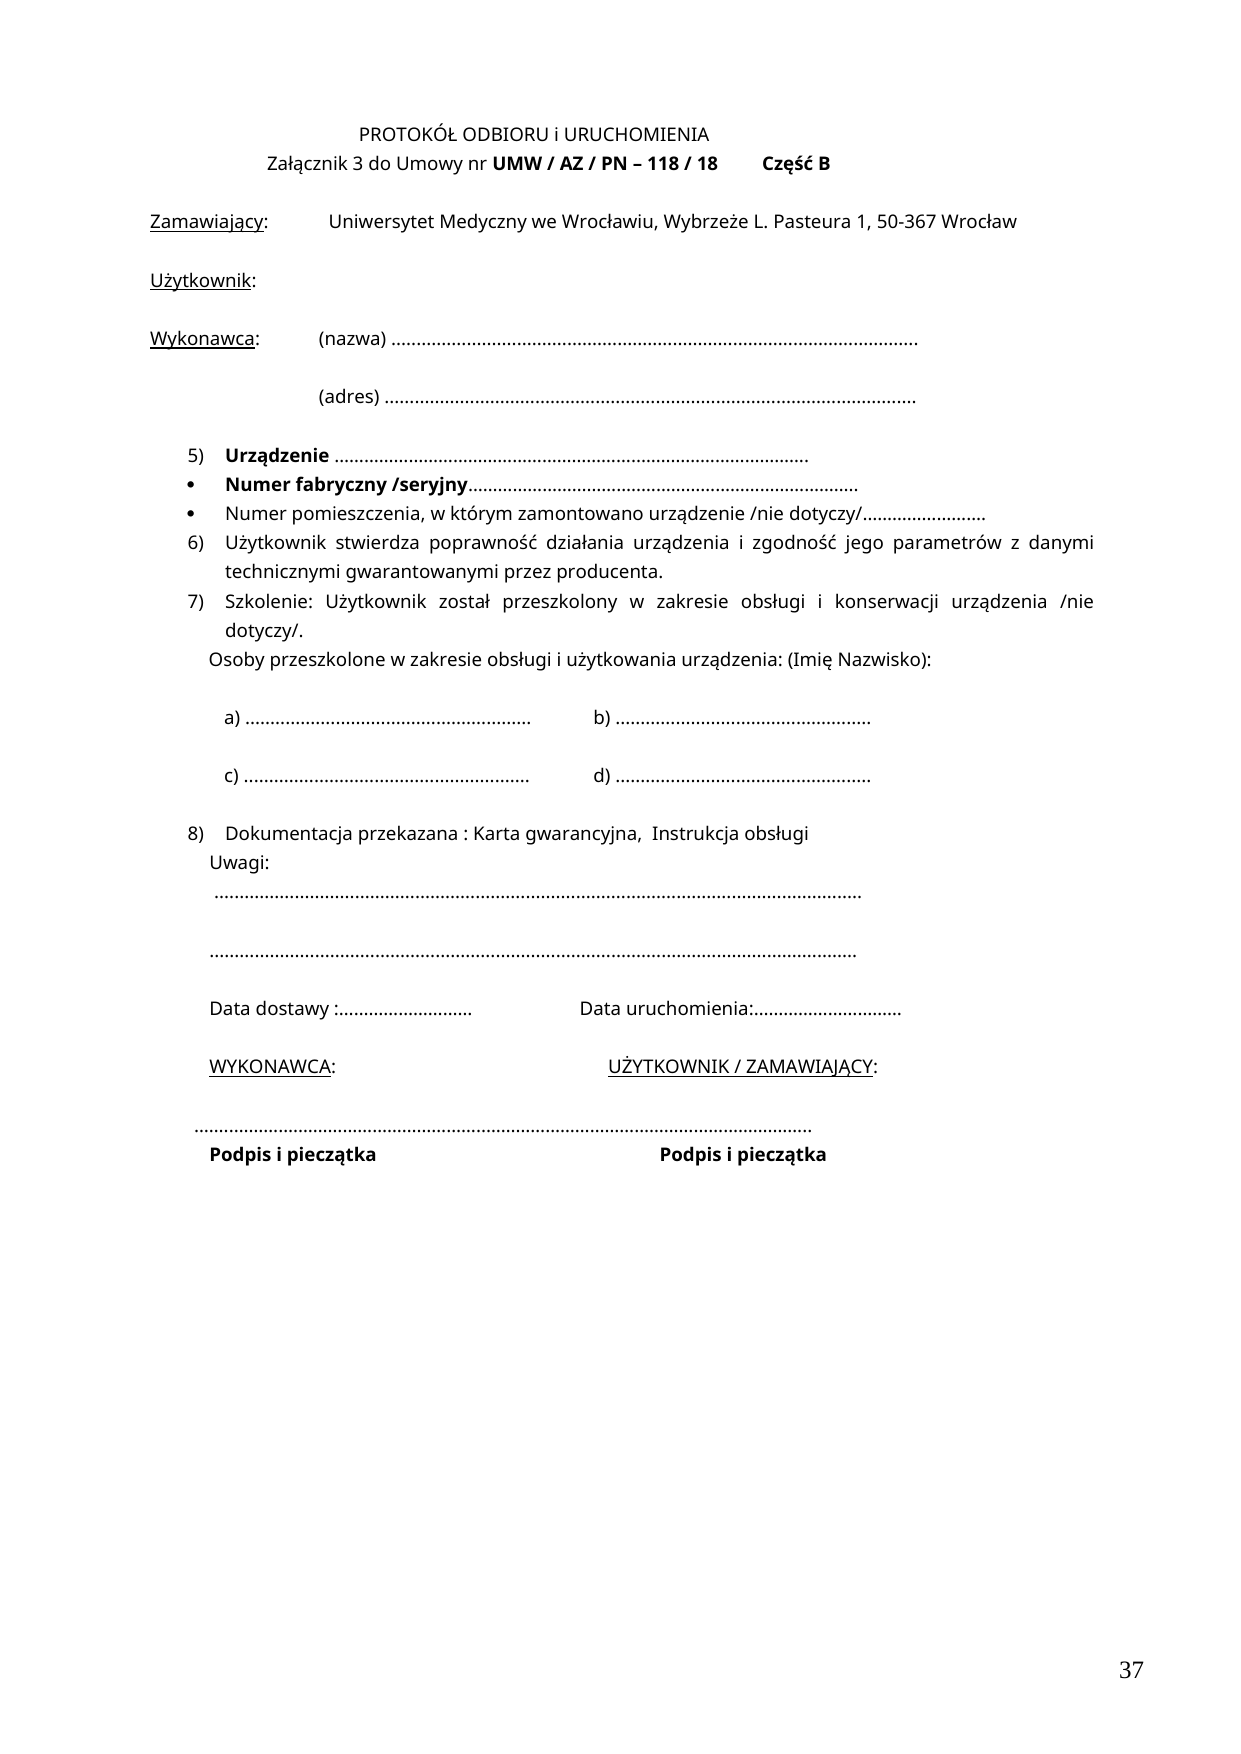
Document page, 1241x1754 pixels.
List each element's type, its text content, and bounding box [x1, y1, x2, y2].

text Użytkownik: [150, 264, 1095, 293]
text Osoby przeszkolone w zakresie obsługi i użytkowania urządzenia: (Imię Nazwisko): [150, 643, 1095, 672]
list Szkolenie: Użytkownik został przeszkolony w zakresie obsługi i konserwacji urządzenia /nie dotyczy/. [187, 585, 1095, 643]
text a) ......................................................... b) ................................................... [209, 701, 1095, 730]
list Numer pomieszczenia, w którym zamontowano urządzenie /nie dotyczy/……………………. [187, 497, 1095, 526]
list Dokumentacja przekazana : Karta gwarancyjna, Instrukcja obsługi [187, 817, 1095, 846]
text Uwagi: [209, 846, 1095, 876]
list Urządzenie ……………………………………………………..……………………………. [187, 439, 1095, 468]
text Podpis i pieczątka Podpis i pieczątka [209, 1138, 1095, 1167]
text Wykonawca: (nazwa) ......................................................................................................... [150, 322, 1095, 351]
text (adres) .......................................................................................................... [150, 381, 1095, 410]
text ................................................................................................................................. [209, 934, 1095, 963]
list Numer fabryczny /seryjny……………………………..…………………………………….. [187, 468, 1095, 497]
text ................................................................................................................................. [209, 876, 1095, 905]
text ……..………….………………………………..………………………………………………….…….. [150, 1109, 1095, 1138]
text WYKONAWCA: UŻYTKOWNIK / ZAMAWIAJĄCY: [150, 1051, 1095, 1080]
text Zamawiający: Uniwersytet Medyczny we Wrocławiu, Wybrzeże L. Pasteura 1, 50-367 Wrocław [150, 206, 1095, 235]
list Użytkownik stwierdza poprawność działania urządzenia i zgodność jego parametrów z danymi technicznymi gwarantowanymi przez producenta. [187, 526, 1095, 585]
text Data dostawy :……………………… Data uruchomienia:………………………… [209, 992, 1095, 1021]
text Załącznik 3 do Umowy nr UMW / AZ / PN – 118 / 18 Część B [2, 147, 1095, 176]
text c) ......................................................... d) ................................................... [209, 759, 1095, 788]
text PROTOKÓŁ ODBIORU i URUCHOMIENIA [0, 118, 1095, 147]
